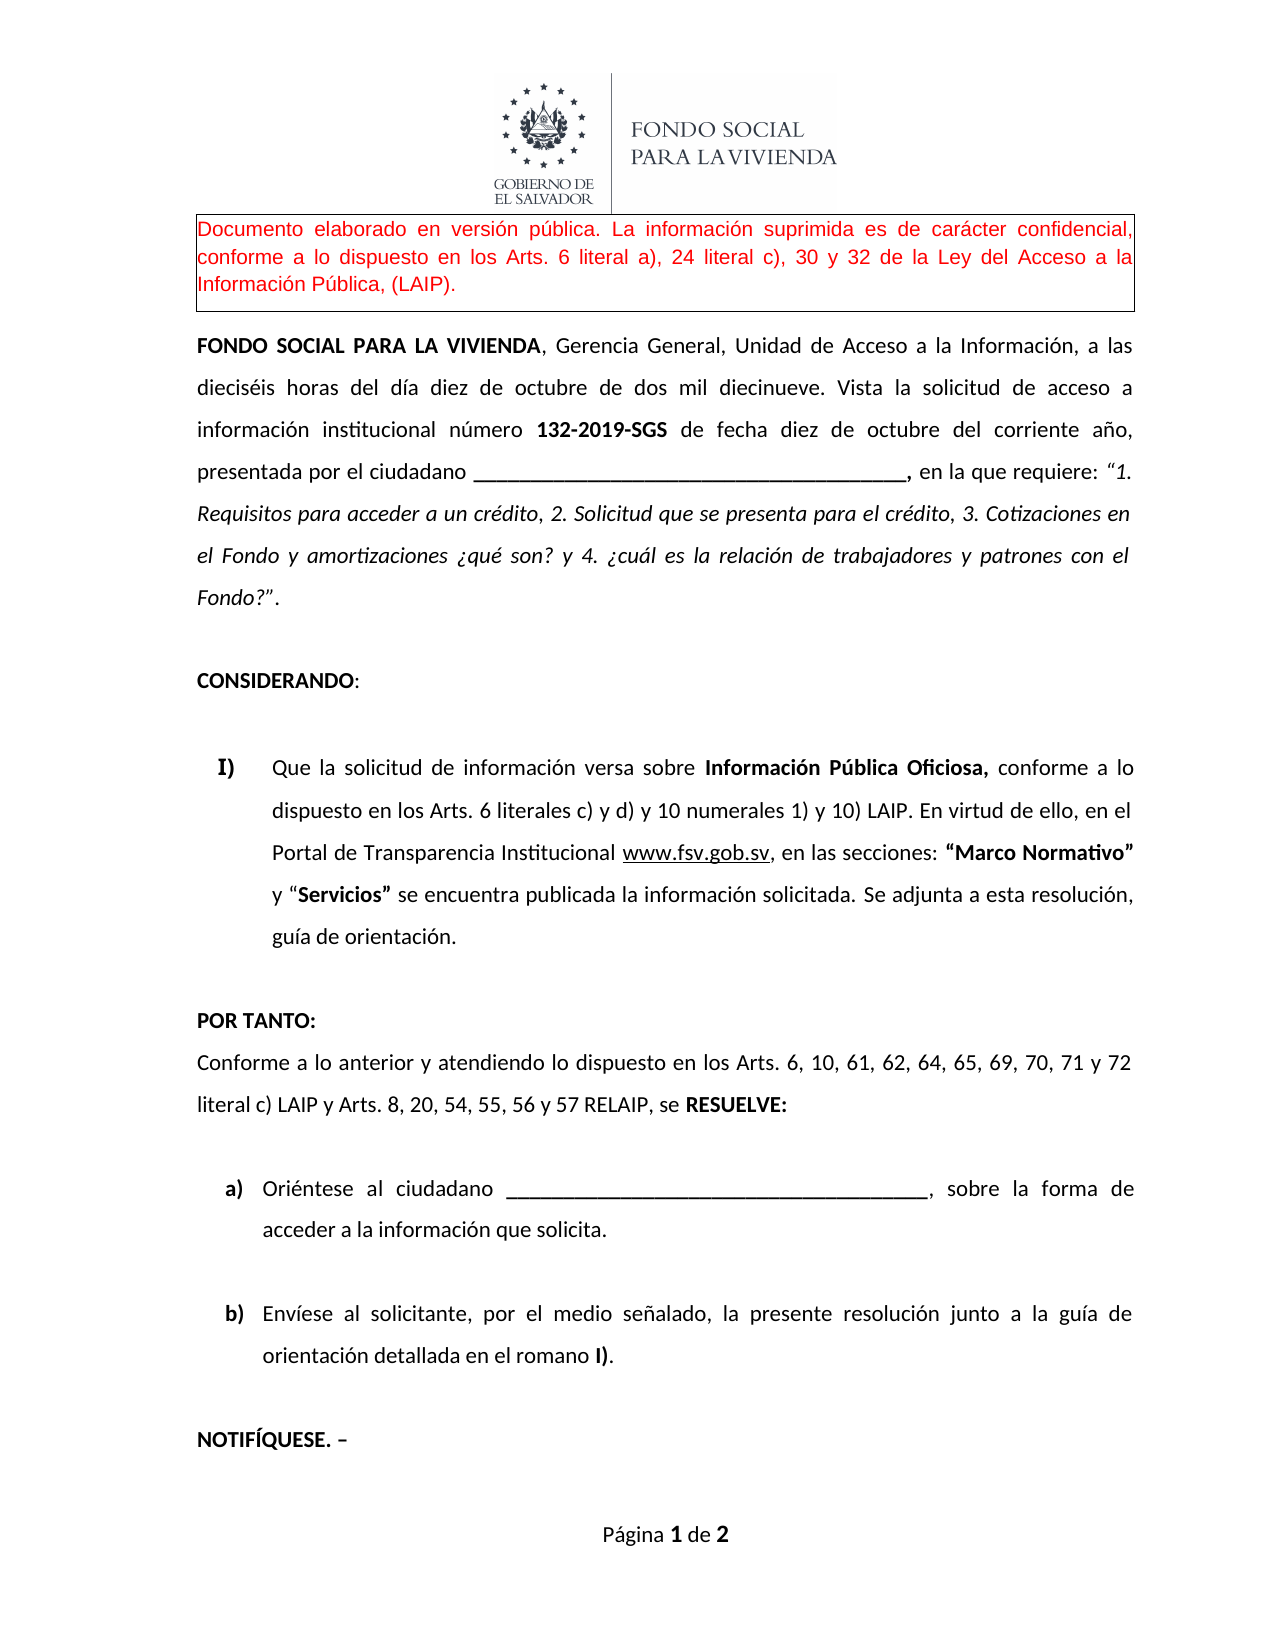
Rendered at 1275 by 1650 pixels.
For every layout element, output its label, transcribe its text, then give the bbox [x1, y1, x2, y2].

list Que la solicitud de información versa sobre Información Pública Oficiosa, conforme a lo dispuesto en los Arts. 6 literales c) y d) y 10 numerales 1) y 10) LAIP. En virtud de ello, en el Portal de Transparencia Institucional www.fsv.gob.sv, en las secciones: “Marco Normativo” y “Servicios” se encuentra publicada la información solicitada. Se adjunta a esta resolución, guía de orientación. [234, 751, 1134, 950]
list Oriéntese al ciudadano _____________________________________, sobre la forma de acceder a la información que solicita. [225, 1174, 1134, 1244]
list Envíese al solicitante, por el medio señalado, la presente resolución junto a la guía de orientación detallada en el romano I). [225, 1299, 1134, 1369]
text FONDO SOCIAL PARA LA VIVIENDA, Gerencia General, Unidad de Acceso a la Información, a las dieciséis horas del día diez de octubre de dos mil diecinueve. Vista la solicitud de acceso a información institucional número 132-2019-SGS de fecha diez de octubre del corriente año, presentada por el ciudadano ______________________________________, en la que requiere: “1. Requisitos para acceder a un crédito, 2. Solicitud que se presenta para el crédito, 3. Cotizaciones en el Fondo y amortizaciones ¿qué son? y 4. ¿cuál es la relación de trabajadores y patrones con el Fondo?”. [197, 331, 1134, 611]
text CONSIDERANDO: [197, 667, 1134, 695]
picture [494, 73, 837, 214]
text Documento elaborado en versión pública. La información suprimida es de carácter confidencial, conforme a lo dispuesto en los Arts. 6 literal a), 24 literal c), 30 y 32 de la Ley del Acceso a la Información Pública, (LAIP). [197, 215, 1134, 311]
text Conforme a lo anterior y atendiendo lo dispuesto en los Arts. 6, 10, 61, 62, 64, 65, 69, 70, 71 y 72 literal c) LAIP y Arts. 8, 20, 54, 55, 56 y 57 RELAIP, se RESUELVE: [197, 1048, 1134, 1118]
text POR TANTO: [197, 1006, 1134, 1034]
text NOTIFÍQUESE. – [197, 1426, 1134, 1453]
